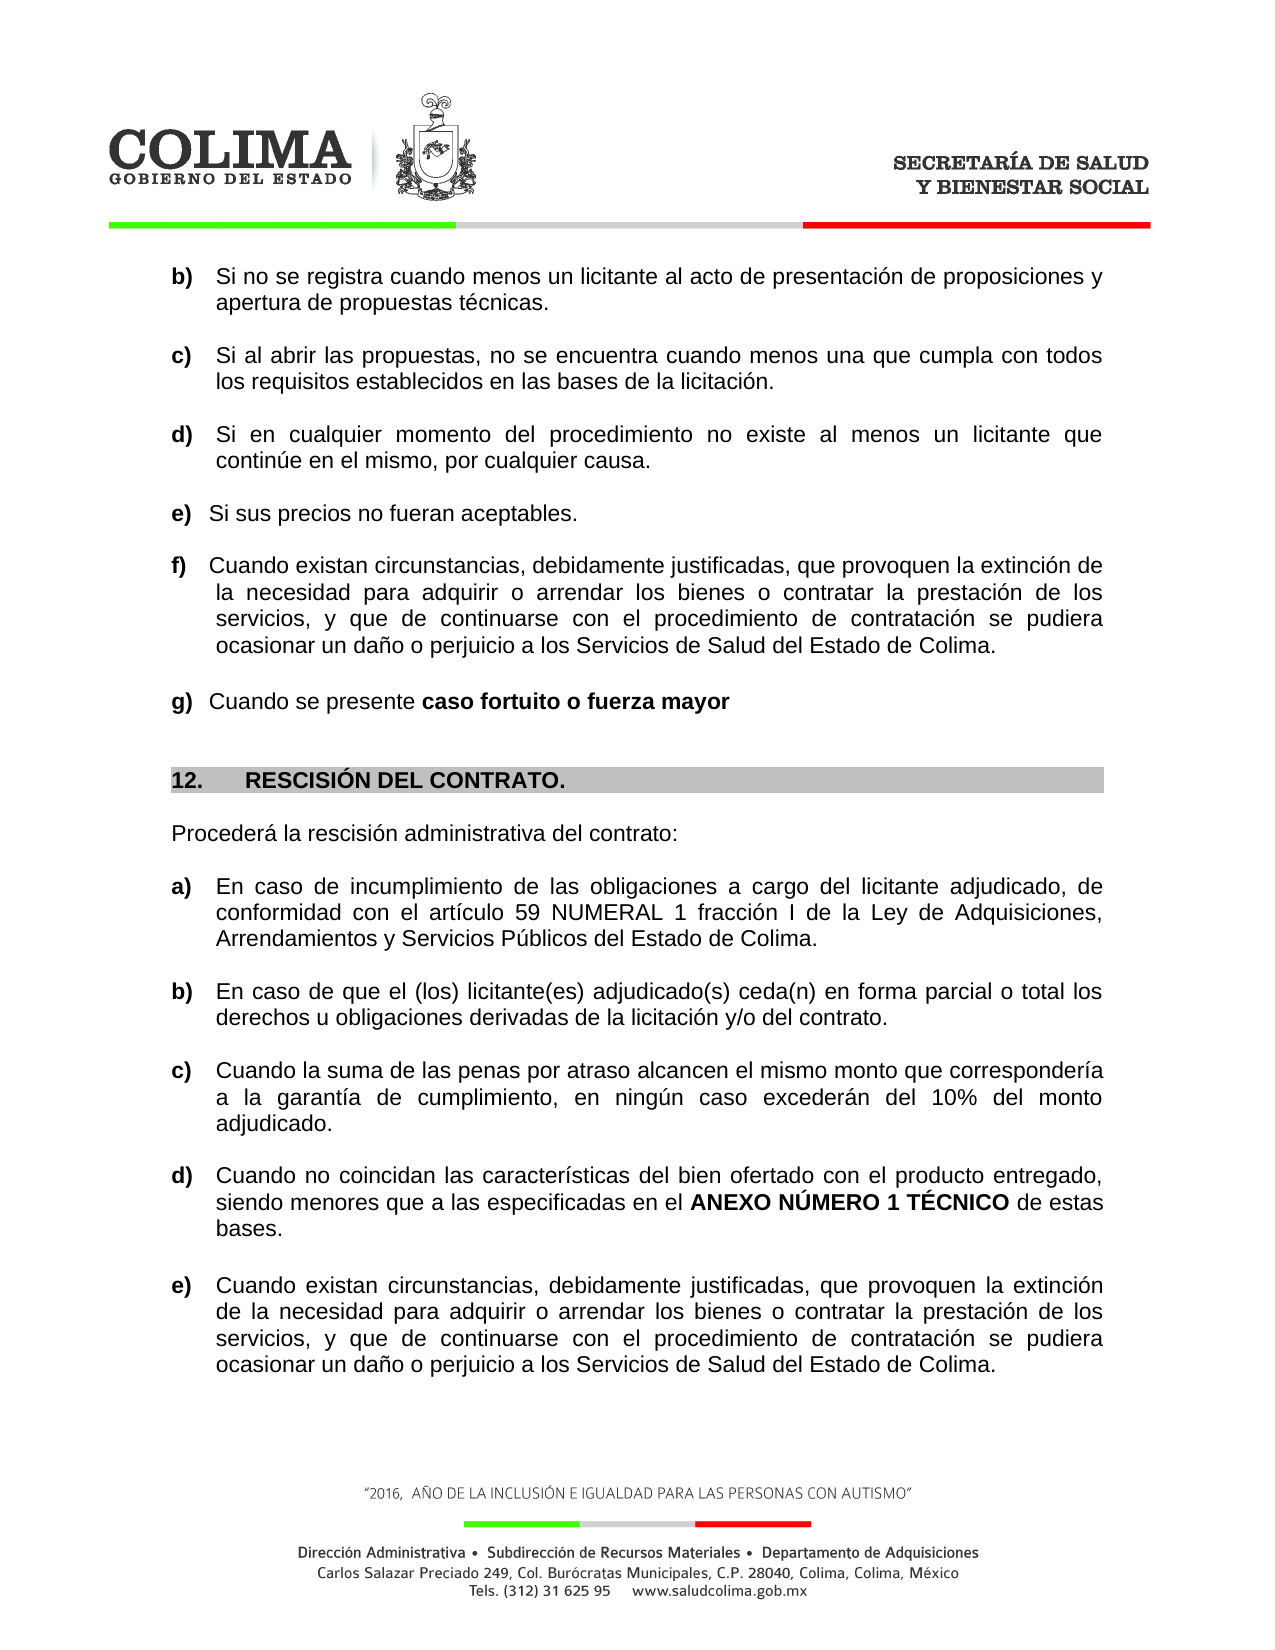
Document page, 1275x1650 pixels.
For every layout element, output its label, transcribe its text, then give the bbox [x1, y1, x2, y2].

list En caso de incumplimiento de las obligaciones a cargo del licitante adjudicado, de conformidad con el artículo 59 NUMERAL 1 fracción I de la Ley de Adquisiciones, Arrendamientos y Servicios Públicos del Estado de Colima. [171, 873, 1104, 952]
text d) Si en cualquier momento del procedimiento no existe al menos un licitante que continúe en el mismo, por cualquier causa. [171, 421, 1104, 473]
text Procederá la rescisión administrativa del contrato: [171, 820, 1104, 846]
picture [0, 7, 1261, 238]
list Cuando existan circunstancias, debidamente justificadas, que provoquen la extinción de la necesidad para adquirir o arrendar los bienes o contratar la prestación de los servicios, y que de continuarse con el procedimiento de contratación se pudiera ocasionar un daño o perjuicio a los Servicios de Salud del Estado de Colima. [171, 552, 1104, 658]
text 12. RESCISIÓN DEL CONTRATO. [171, 767, 1104, 793]
list Si sus precios no fueran aceptables. [171, 500, 1104, 526]
list Cuando se presente caso fortuito o fuerza mayor [171, 688, 1104, 714]
picture [7, 1472, 1268, 1646]
list Cuando la suma de las penas por atraso alcancen el mismo monto que correspondería a la garantía de cumplimiento, en ningún caso excederán del 10% del monto adjudicado. [171, 1057, 1104, 1136]
list En caso de que el (los) licitante(es) adjudicado(s) ceda(n) en forma parcial o total los derechos u obligaciones derivadas de la licitación y/o del contrato. [171, 978, 1104, 1031]
list Cuando existan circunstancias, debidamente justificadas, que provoquen la extinción de la necesidad para adquirir o arrendar los bienes o contratar la prestación de los servicios, y que de continuarse con el procedimiento de contratación se pudiera ocasionar un daño o perjuicio a los Servicios de Salud del Estado de Colima. [171, 1272, 1104, 1377]
list Cuando no coincidan las características del bien ofertado con el producto entregado, siendo menores que a las especificadas en el ANEXO NÚMERO 1 TÉCNICO de estas bases. [171, 1162, 1104, 1242]
text c) Si al abrir las propuestas, no se encuentra cuando menos una que cumpla con todos los requisitos establecidos en las bases de la licitación. [171, 342, 1104, 394]
text b) Si no se registra cuando menos un licitante al acto de presentación de proposiciones y apertura de propuestas técnicas. [171, 263, 1104, 315]
